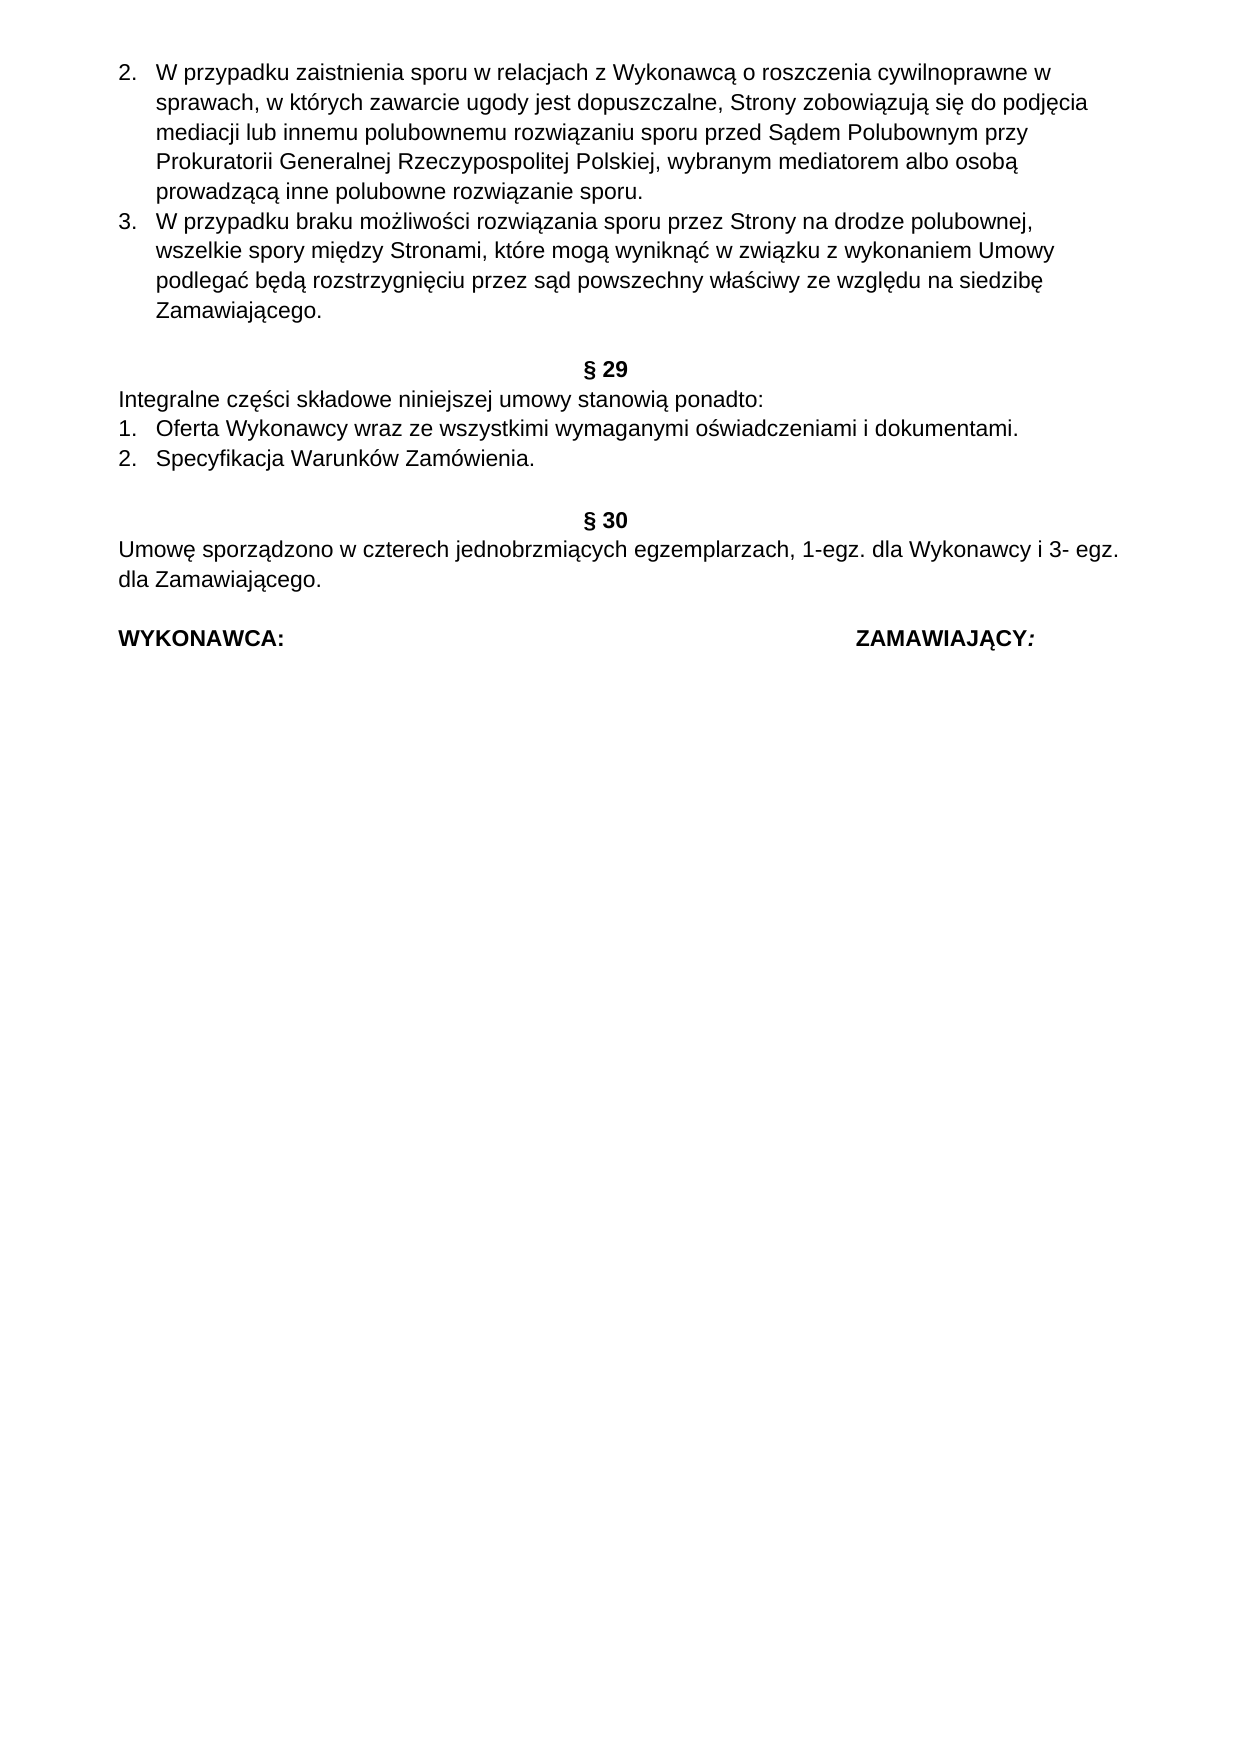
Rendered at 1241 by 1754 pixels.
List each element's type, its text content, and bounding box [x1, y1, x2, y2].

list Specyfikacja Warunków Zamówienia. [118, 445, 1122, 503]
text Integralne części składowe niniejszej umowy stanowią ponadto: [118, 386, 1122, 412]
text Umowę sporządzono w czterech jednobrzmiących egzemplarzach, 1-egz. dla Wykonawcy i 3- egz. dla Zamawiającego. WYKONAWCA: ZAMAWIAJĄCY: [118, 536, 1122, 652]
list W przypadku braku możliwości rozwiązania sporu przez Strony na drodze polubownej, wszelkie spory między Stronami, które mogą wyniknąć w związku z wykonaniem Umowy podlegać będą rozstrzygnięciu przez sąd powszechny właściwy ze względu na siedzibę Zamawiającego. [118, 208, 1122, 323]
list Oferta Wykonawcy wraz ze wszystkimi wymaganymi oświadczeniami i dokumentami. [118, 415, 1122, 442]
list W przypadku zaistnienia sporu w relacjach z Wykonawcą o roszczenia cywilnoprawne w sprawach, w których zawarcie ugody jest dopuszczalne, Strony zobowiązują się do podjęcia mediacji lub innemu polubownemu rozwiązaniu sporu przed Sądem Polubownym przy Prokuratorii Generalnej Rzeczypospolitej Polskiej, wybranym mediatorem albo osobą prowadzącą inne polubowne rozwiązanie sporu. [118, 59, 1122, 204]
